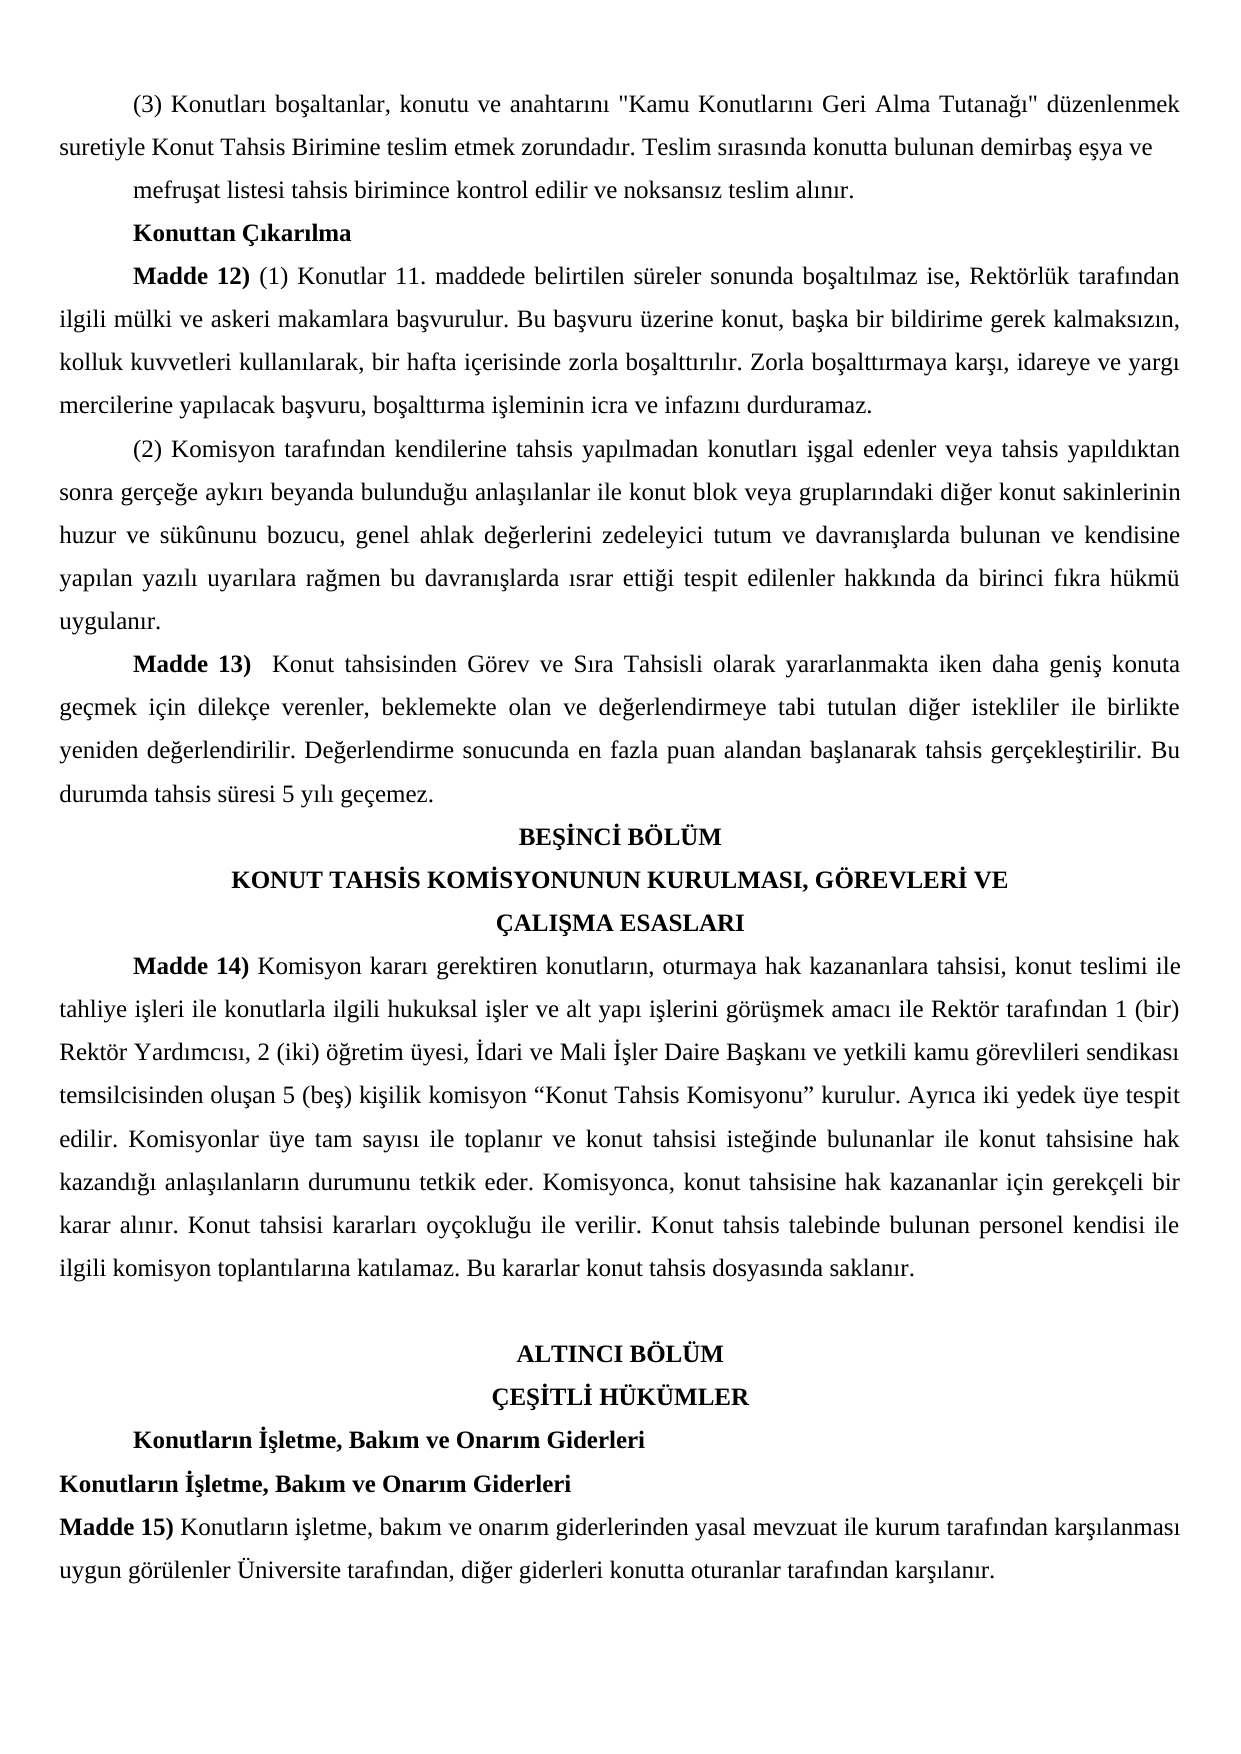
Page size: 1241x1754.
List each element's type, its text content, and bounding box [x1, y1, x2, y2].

text Konutların İşletme, Bakım ve Onarım Giderleri [59, 1426, 1181, 1454]
text Madde 15) Konutların işletme, bakım ve onarım giderlerinden yasal mevzuat ile kurum tarafından karşılanması uygun görülenler Üniversite tarafından, diğer giderleri konutta oturanlar tarafından karşılanır. [59, 1512, 1181, 1584]
text ÇEŞİTLİ HÜKÜMLER [59, 1382, 1181, 1411]
text (2) Komisyon tarafından kendilerine tahsis yapılmadan konutları işgal edenler veya tahsis yapıldıktan sonra gerçeğe aykırı beyanda bulunduğu anlaşılanlar ile konut blok veya gruplarındaki diğer konut sakinlerinin huzur ve sükûnunu bozucu, genel ahlak değerlerini zedeleyici tutum ve davranışlarda bulunan ve kendisine yapılan yazılı uyarılara rağmen bu davranışlarda ısrar ettiği tespit edilenler hakkında da birinci fıkra hükmü uygulanır. [59, 434, 1181, 635]
text ÇALIŞMA ESASLARI [59, 908, 1181, 937]
text (3) Konutları boşaltanlar, konutu ve anahtarını "Kamu Konutlarını Geri Alma Tutanağı" düzenlenmek suretiyle Konut Tahsis Birimine teslim etmek zorundadır. Teslim sırasında konutta bulunan demirbaş eşya ve [59, 89, 1181, 161]
text Konutların İşletme, Bakım ve Onarım Giderleri [59, 1469, 1181, 1497]
text Konuttan Çıkarılma [59, 218, 1181, 247]
text Madde 14) Komisyon kararı gerektiren konutların, oturmaya hak kazananlara tahsisi, konut teslimi ile tahliye işleri ile konutlarla ilgili hukuksal işler ve alt yapı işlerini görüşmek amacı ile Rektör tarafından 1 (bir) Rektör Yardımcısı, 2 (iki) öğretim üyesi, İdari ve Mali İşler Daire Başkanı ve yetkili kamu görevlileri sendikası temsilcisinden oluşan 5 (beş) kişilik komisyon “Konut Tahsis Komisyonu” kurulur. Ayrıca iki yedek üye tespit edilir. Komisyonlar üye tam sayısı ile toplanır ve konut tahsisi isteğinde bulunanlar ile konut tahsisine hak kazandığı anlaşılanların durumunu tetkik eder. Komisyonca, konut tahsisine hak kazananlar için gerekçeli bir karar alınır. Konut tahsisi kararları oyçokluğu ile verilir. Konut tahsis talebinde bulunan personel kendisi ile ilgili komisyon toplantılarına katılamaz. Bu kararlar konut tahsis dosyasında saklanır. [59, 951, 1181, 1282]
text Madde 13) Konut tahsisinden Görev ve Sıra Tahsisli olarak yararlanmakta iken daha geniş konuta geçmek için dilekçe verenler, beklemekte olan ve değerlendirmeye tabi tutulan diğer istekliler ile birlikte yeniden değerlendirilir. Değerlendirme sonucunda en fazla puan alandan başlanarak tahsis gerçekleştirilir. Bu durumda tahsis süresi 5 yılı geçemez. [59, 649, 1181, 807]
text Madde 12) (1) Konutlar 11. maddede belirtilen süreler sonunda boşaltılmaz ise, Rektörlük tarafından ilgili mülki ve askeri makamlara başvurulur. Bu başvuru üzerine konut, başka bir bildirime gerek kalmaksızın, kolluk kuvvetleri kullanılarak, bir hafta içerisinde zorla boşalttırılır. Zorla boşalttırmaya karşı, idareye ve yargı mercilerine yapılacak başvuru, boşalttırma işleminin icra ve infazını durduramaz. [59, 261, 1181, 419]
text KONUT TAHSİS KOMİSYONUNUN KURULMASI, GÖREVLERİ VE [59, 865, 1181, 894]
text mefruşat listesi tahsis birimince kontrol edilir ve noksansız teslim alınır. [59, 175, 1181, 204]
text BEŞİNCİ BÖLÜM [59, 822, 1181, 851]
text ALTINCI BÖLÜM [59, 1339, 1181, 1368]
